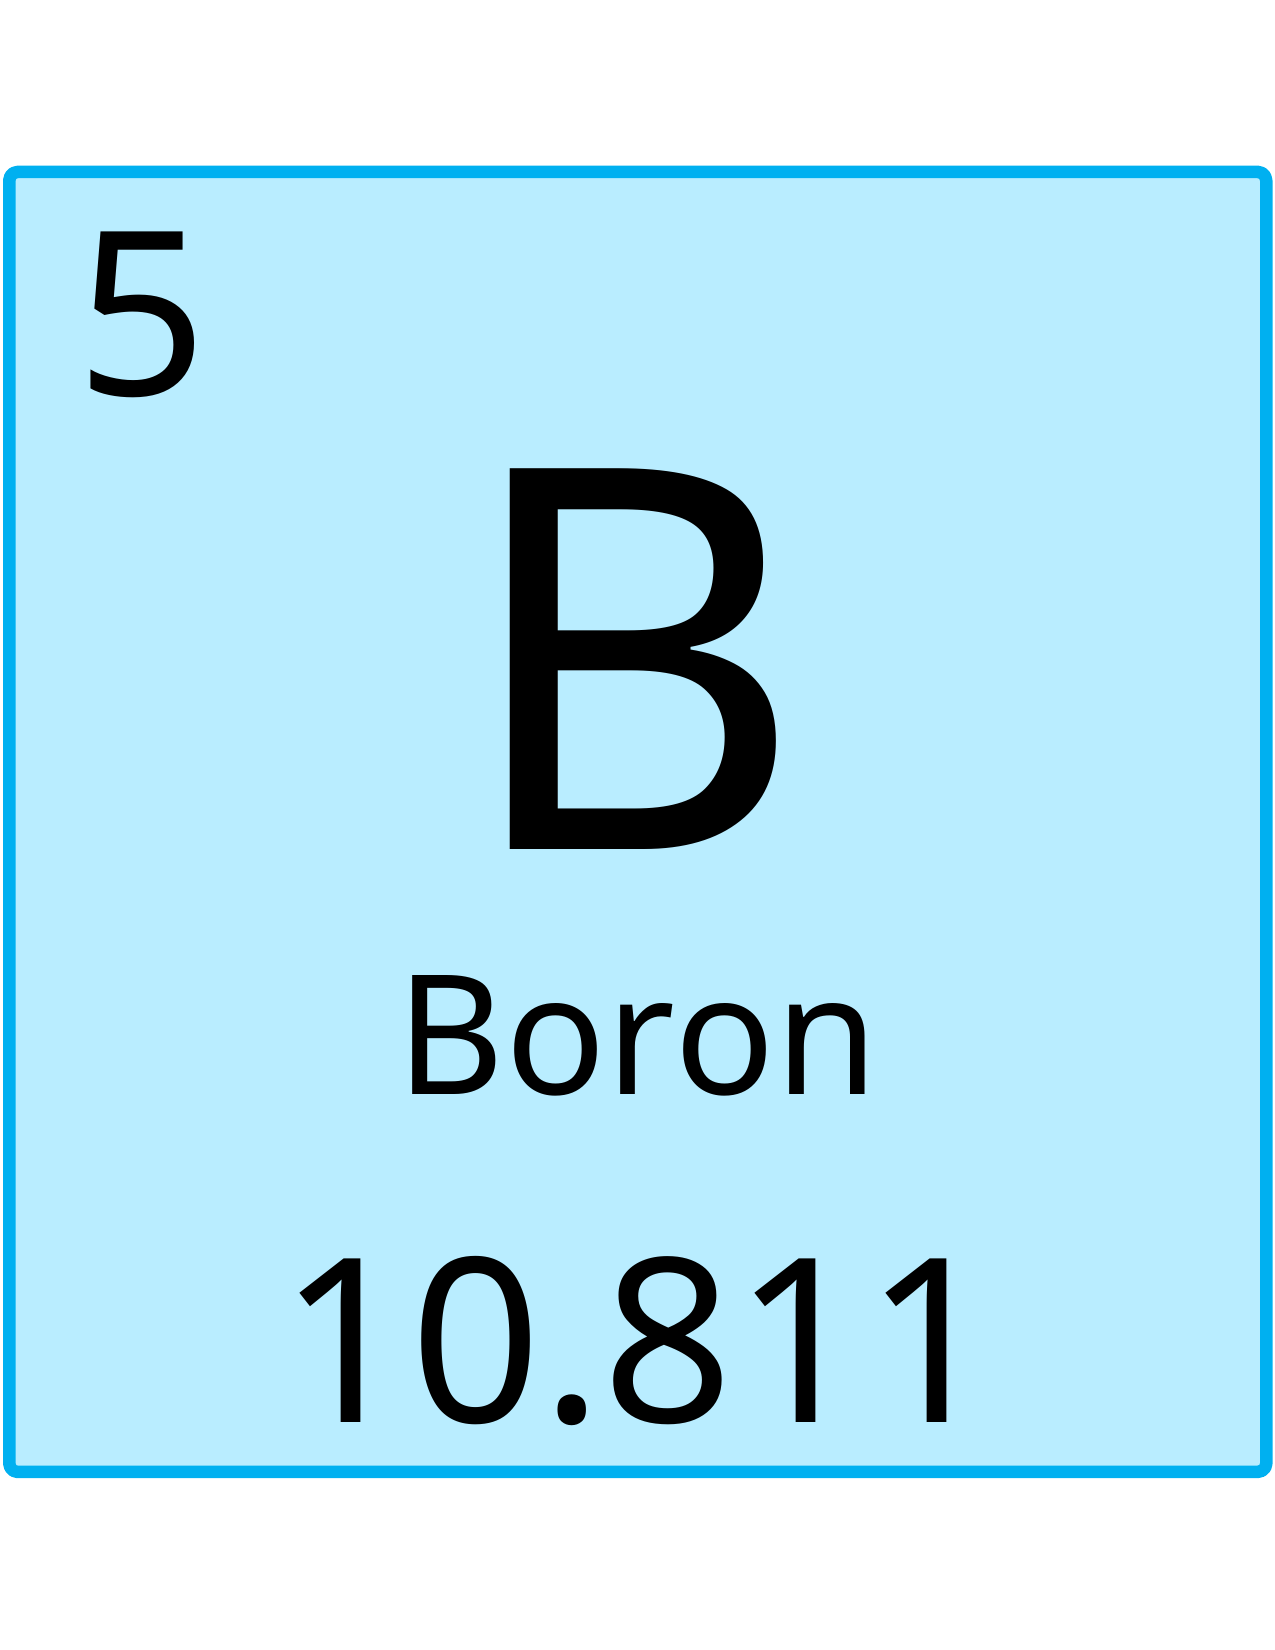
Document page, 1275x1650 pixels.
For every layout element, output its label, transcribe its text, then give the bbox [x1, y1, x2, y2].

text 5 [27, 150, 1248, 462]
text 10.811 [27, 1177, 1248, 1489]
text Boron [27, 916, 1248, 1143]
